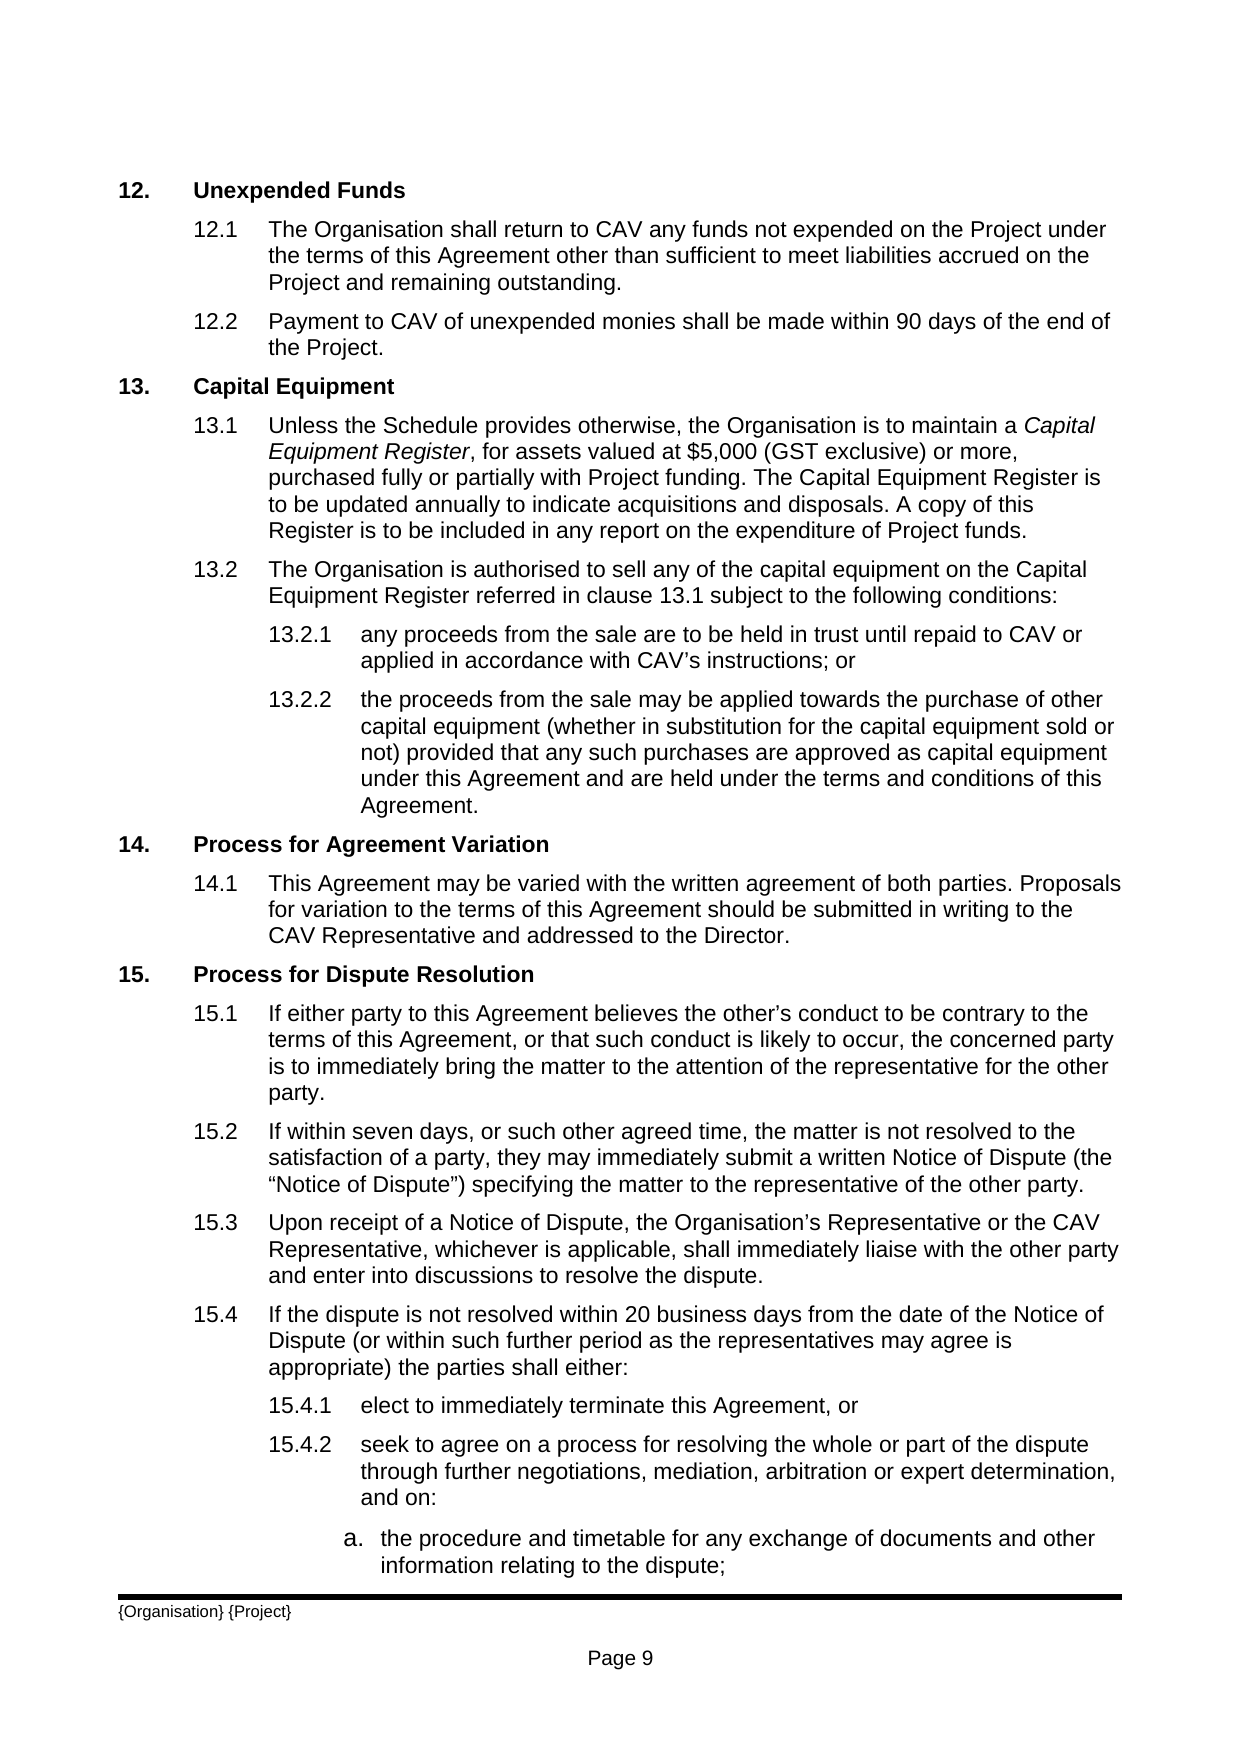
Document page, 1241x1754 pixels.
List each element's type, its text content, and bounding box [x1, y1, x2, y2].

text If the dispute is not resolved within 20 business days from the date of the Notice of Dispute (or within such further period as the representatives may agree is appropriate) the parties shall either: [193, 1301, 1122, 1380]
text This Agreement may be varied with the written agreement of both parties. Proposals for variation to the terms of this Agreement should be submitted in writing to the CAV Representative and addressed to the Director. [193, 869, 1122, 948]
text The Organisation shall return to CAV any funds not expended on the Project under the terms of this Agreement other than sufficient to meet liabilities accrued on the Project and remaining outstanding. [193, 216, 1122, 295]
text Unexpended Funds [118, 177, 1122, 203]
text seek to agree on a process for resolving the whole or part of the dispute through further negotiations, mediation, arbitration or expert determination, and on: [268, 1431, 1122, 1510]
text Unless the Schedule provides otherwise, the Organisation is to maintain a Capital Equipment Register, for assets valued at $5,000 (GST exclusive) or more, purchased fully or partially with Project funding. The Capital Equipment Register is to be updated annually to indicate acquisitions and disposals. A copy of this Register is to be included in any report on the expenditure of Project funds. [193, 412, 1122, 543]
text If within seven days, or such other agreed time, the matter is not resolved to the satisfaction of a party, they may immediately submit a written Notice of Dispute (the “Notice of Dispute”) specifying the matter to the representative of the other party. [193, 1118, 1122, 1197]
text Capital Equipment [118, 373, 1122, 399]
text elect to immediately terminate this Agreement, or [268, 1392, 1122, 1419]
text any proceeds from the sale are to be held in trust until repaid to CAV or applied in accordance with CAV’s instructions; or [268, 621, 1122, 674]
list the procedure and timetable for any exchange of documents and other information relating to the dispute; [343, 1523, 1122, 1578]
text The Organisation is authorised to sell any of the capital equipment on the Capital Equipment Register referred in clause 13.1 subject to the following conditions: [193, 556, 1122, 609]
text Payment to CAV of unexpended monies shall be made within 90 days of the end of the Project. [193, 308, 1122, 360]
text If either party to this Agreement believes the other’s conduct to be contrary to the terms of this Agreement, or that such conduct is likely to occur, the concerned party is to immediately bring the matter to the attention of the representative for the other party. [193, 1000, 1122, 1105]
text Upon receipt of a Notice of Dispute, the Organisation’s Representative or the CAV Representative, whichever is applicable, shall immediately liaise with the other party and enter into discussions to resolve the dispute. [193, 1209, 1122, 1288]
text the proceeds from the sale may be applied towards the purchase of other capital equipment (whether in substitution for the capital equipment sold or not) provided that any such purchases are approved as capital equipment under this Agreement and are held under the terms and conditions of this Agreement. [268, 686, 1122, 818]
text Process for Agreement Variation [118, 831, 1122, 857]
text Process for Dispute Resolution [118, 961, 1122, 987]
